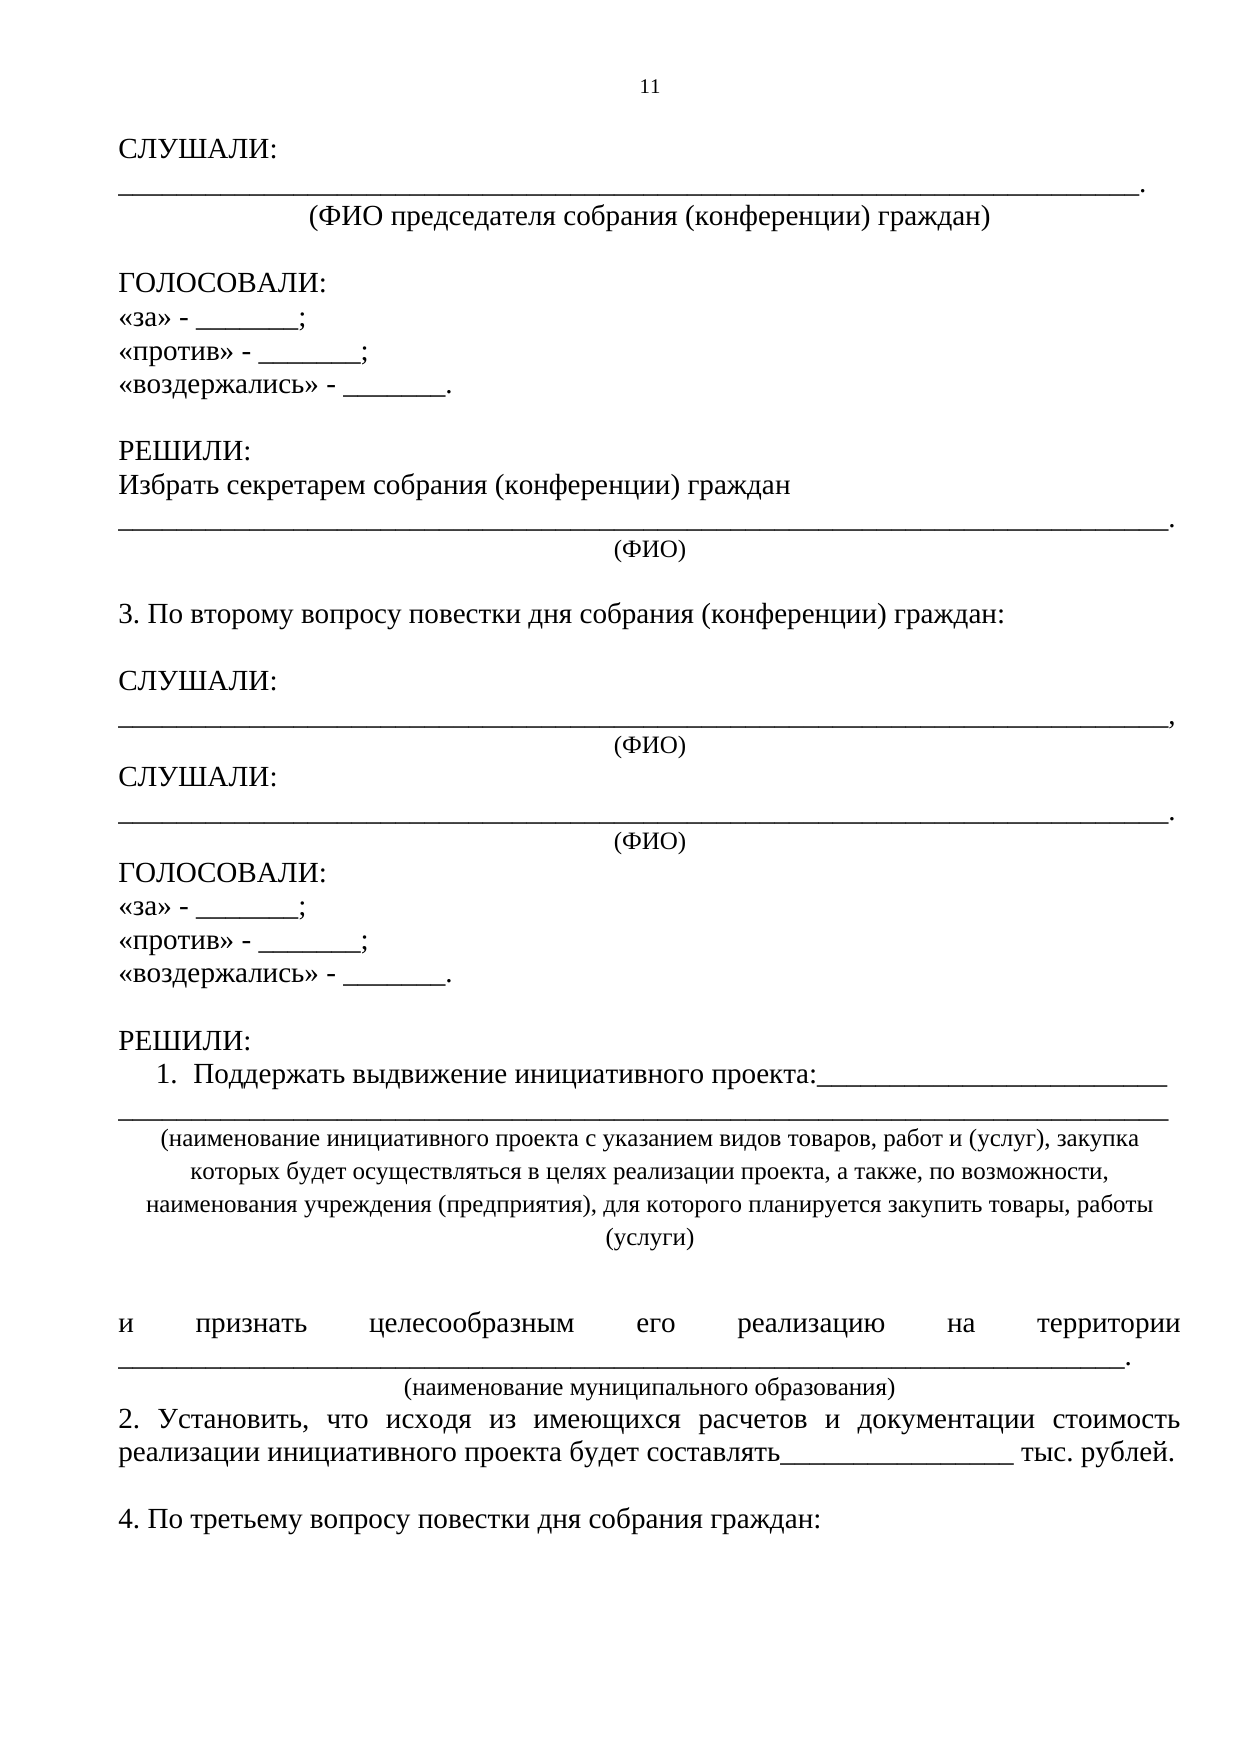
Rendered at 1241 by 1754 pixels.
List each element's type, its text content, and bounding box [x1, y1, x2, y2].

text 2. Установить, что исходя из имеющихся расчетов и документации стоимость реализации инициативного проекта будет составлять________________ тыс. рублей. [118, 1401, 1181, 1468]
text СЛУШАЛИ: ________________________________________________________________________. [118, 759, 1181, 826]
text РЕШИЛИ: [118, 1023, 1181, 1056]
text «против» - _______; [118, 922, 1181, 956]
text (ФИО) [118, 534, 1181, 563]
text «воздержались» - _______. [118, 366, 1181, 400]
text и признать целесообразным его реализацию на территории _____________________________________________________________________. [118, 1305, 1181, 1372]
text (наименование муниципального образования) [118, 1372, 1181, 1401]
text «воздержались» - _______. [118, 956, 1181, 989]
text ________________________________________________________________________ [118, 1090, 1181, 1123]
text (ФИО) [118, 730, 1181, 759]
text «за» - _______; [118, 888, 1181, 922]
text СЛУШАЛИ: ______________________________________________________________________. [118, 131, 1181, 198]
text (наименование инициативного проекта с указанием видов товаров, работ и (услуг), закупка которых будет осуществляться в целях реализации проекта, а также, по возможности, наименования учреждения (предприятия), для которого планируется закупить товары, работы (услуги) [118, 1123, 1181, 1251]
text 4. По третьему вопросу повестки дня собрания граждан: [118, 1501, 1181, 1535]
text ГОЛОСОВАЛИ: [118, 855, 1181, 888]
text (ФИО председателя собрания (конференции) граждан) [118, 198, 1181, 232]
text ГОЛОСОВАЛИ: [118, 266, 1181, 299]
text Избрать секретарем собрания (конференции) граждан [118, 467, 1181, 500]
text «за» - _______; [118, 299, 1181, 333]
text 3. По второму вопросу повестки дня собрания (конференции) граждан: [118, 596, 1181, 630]
text (ФИО) [118, 826, 1181, 855]
list Поддержать выдвижение инициативного проекта:________________________ [156, 1056, 1181, 1090]
text СЛУШАЛИ: ________________________________________________________________________, [118, 663, 1181, 730]
text «против» - _______; [118, 333, 1181, 366]
text РЕШИЛИ: [118, 433, 1181, 467]
text ________________________________________________________________________. [118, 500, 1181, 534]
